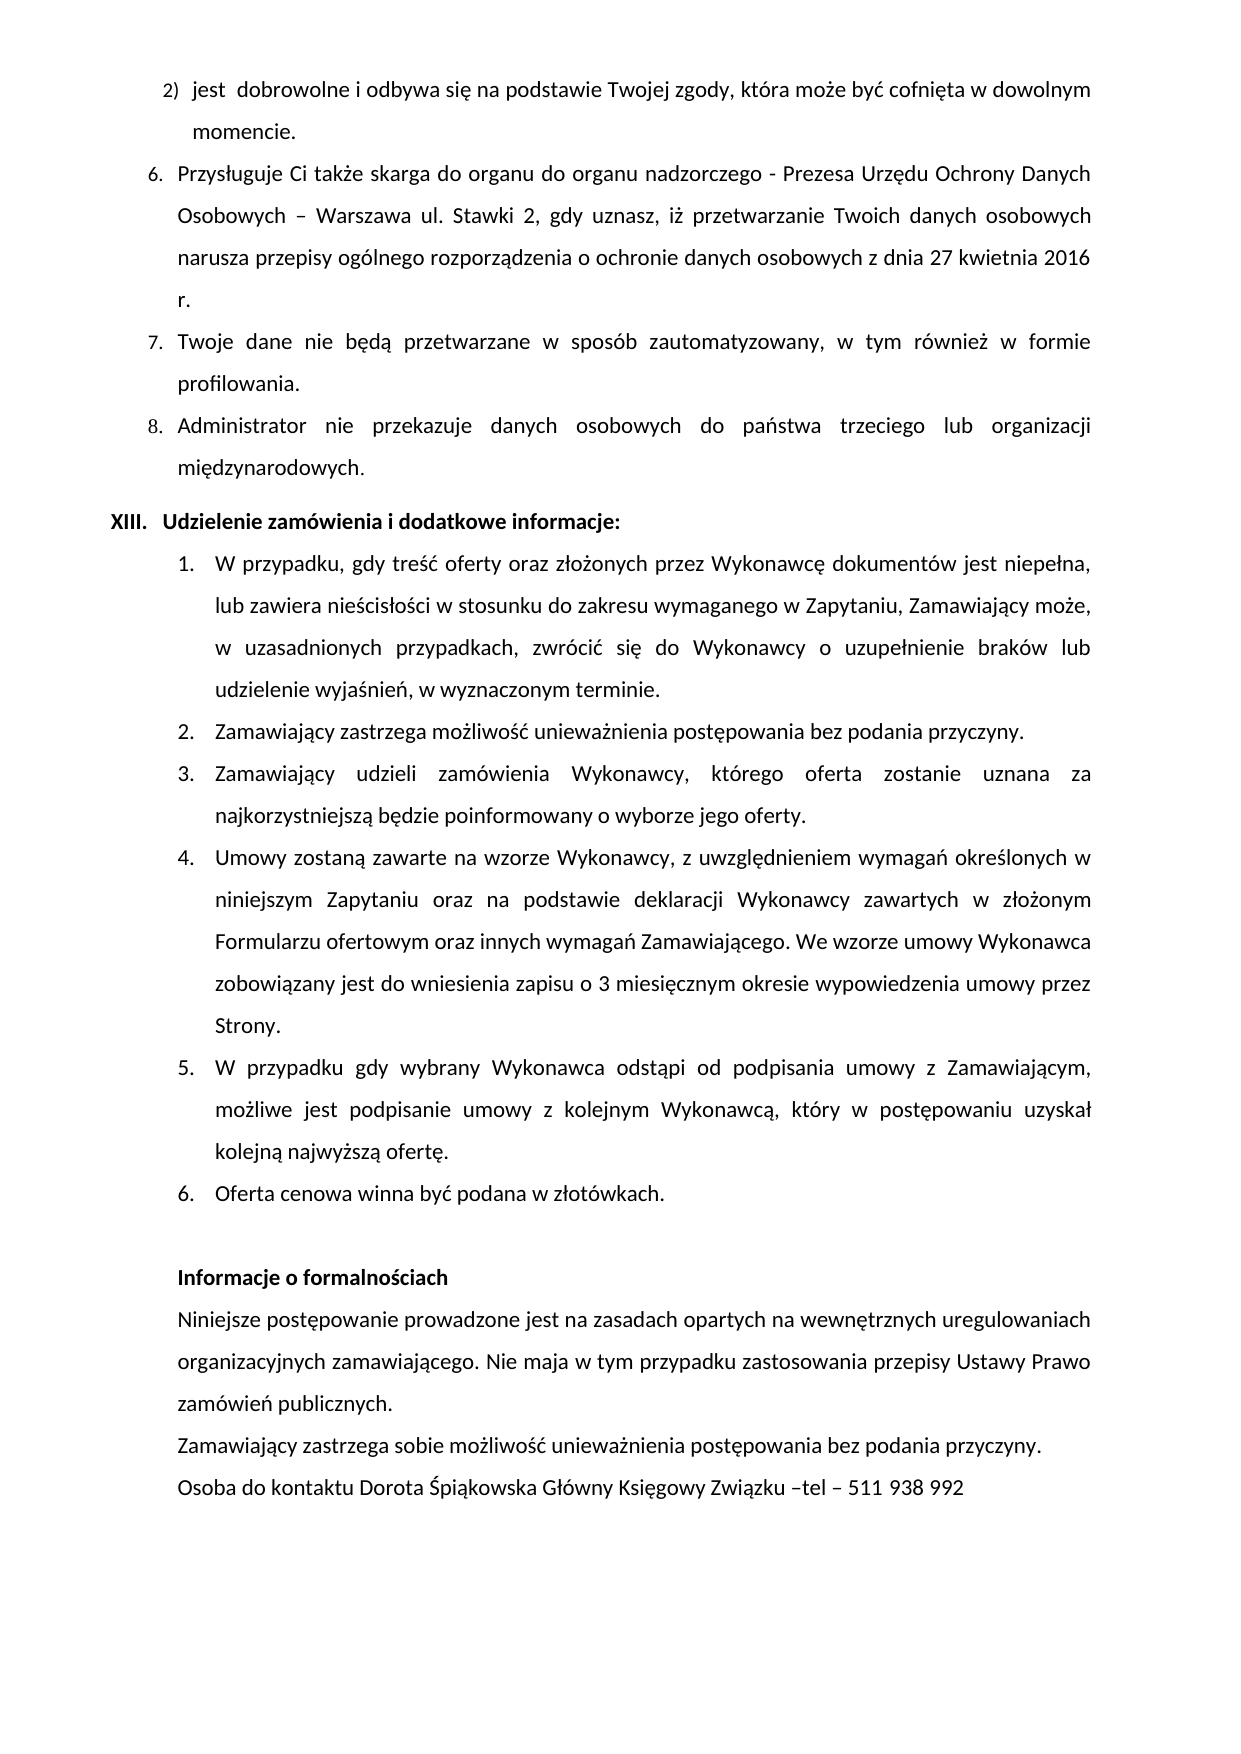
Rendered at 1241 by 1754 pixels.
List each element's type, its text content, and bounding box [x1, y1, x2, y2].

list Zamawiający udzieli zamówienia Wykonawcy, którego oferta zostanie uznana za najkorzystniejszą będzie poinformowany o wyborze jego oferty. [177, 759, 1093, 829]
list Twoje dane nie będą przetwarzane w sposób zautomatyzowany, w tym również w formie profilowania. [148, 327, 1093, 397]
list W przypadku gdy wybrany Wykonawca odstąpi od podpisania umowy z Zamawiającym, możliwe jest podpisanie umowy z kolejnym Wykonawcą, który w postępowaniu uzyskał kolejną najwyższą ofertę. [177, 1053, 1093, 1165]
list Oferta cenowa winna być podana w złotówkach. [177, 1179, 1093, 1207]
list Udzielenie zamówienia i dodatkowe informacje: [148, 507, 1093, 535]
list Zamawiający zastrzega sobie możliwość unieważnienia postępowania bez podania przyczyny. [177, 1431, 1093, 1459]
list Administrator nie przekazuje danych osobowych do państwa trzeciego lub organizacji międzynarodowych. [148, 411, 1093, 481]
list W przypadku, gdy treść oferty oraz złożonych przez Wykonawcę dokumentów jest niepełna, lub zawiera nieścisłości w stosunku do zakresu wymaganego w Zapytaniu, Zamawiający może, w uzasadnionych przypadkach, zwrócić się do Wykonawcy o uzupełnienie braków lub udzielenie wyjaśnień, w wyznaczonym terminie. [177, 549, 1093, 703]
list Przysługuje Ci także skarga do organu do organu nadzorczego - Prezesa Urzędu Ochrony Danych Osobowych – Warszawa ul. Stawki 2, gdy uznasz, iż przetwarzanie Twoich danych osobowych narusza przepisy ogólnego rozporządzenia o ochronie danych osobowych z dnia 27 kwietnia 2016 r. [148, 159, 1093, 313]
list jest dobrowolne i odbywa się na podstawie Twojej zgody, która może być cofnięta w dowolnym momencie. [162, 75, 1093, 145]
list Umowy zostaną zawarte na wzorze Wykonawcy, z uwzględnieniem wymagań określonych w niniejszym Zapytaniu oraz na podstawie deklaracji Wykonawcy zawartych w złożonym Formularzu ofertowym oraz innych wymagań Zamawiającego. We wzorze umowy Wykonawca zobowiązany jest do wniesienia zapisu o 3 miesięcznym okresie wypowiedzenia umowy przez Strony. [177, 843, 1093, 1039]
list Informacje o formalnościach [177, 1263, 1093, 1291]
list Zamawiający zastrzega możliwość unieważnienia postępowania bez podania przyczyny. [177, 717, 1093, 745]
list Osoba do kontaktu Dorota Śpiąkowska Główny Księgowy Związku –tel – 511 938 992 [177, 1473, 1093, 1501]
list Niniejsze postępowanie prowadzone jest na zasadach opartych na wewnętrznych uregulowaniach organizacyjnych zamawiającego. Nie maja w tym przypadku zastosowania przepisy Ustawy Prawo zamówień publicznych. [177, 1305, 1093, 1417]
